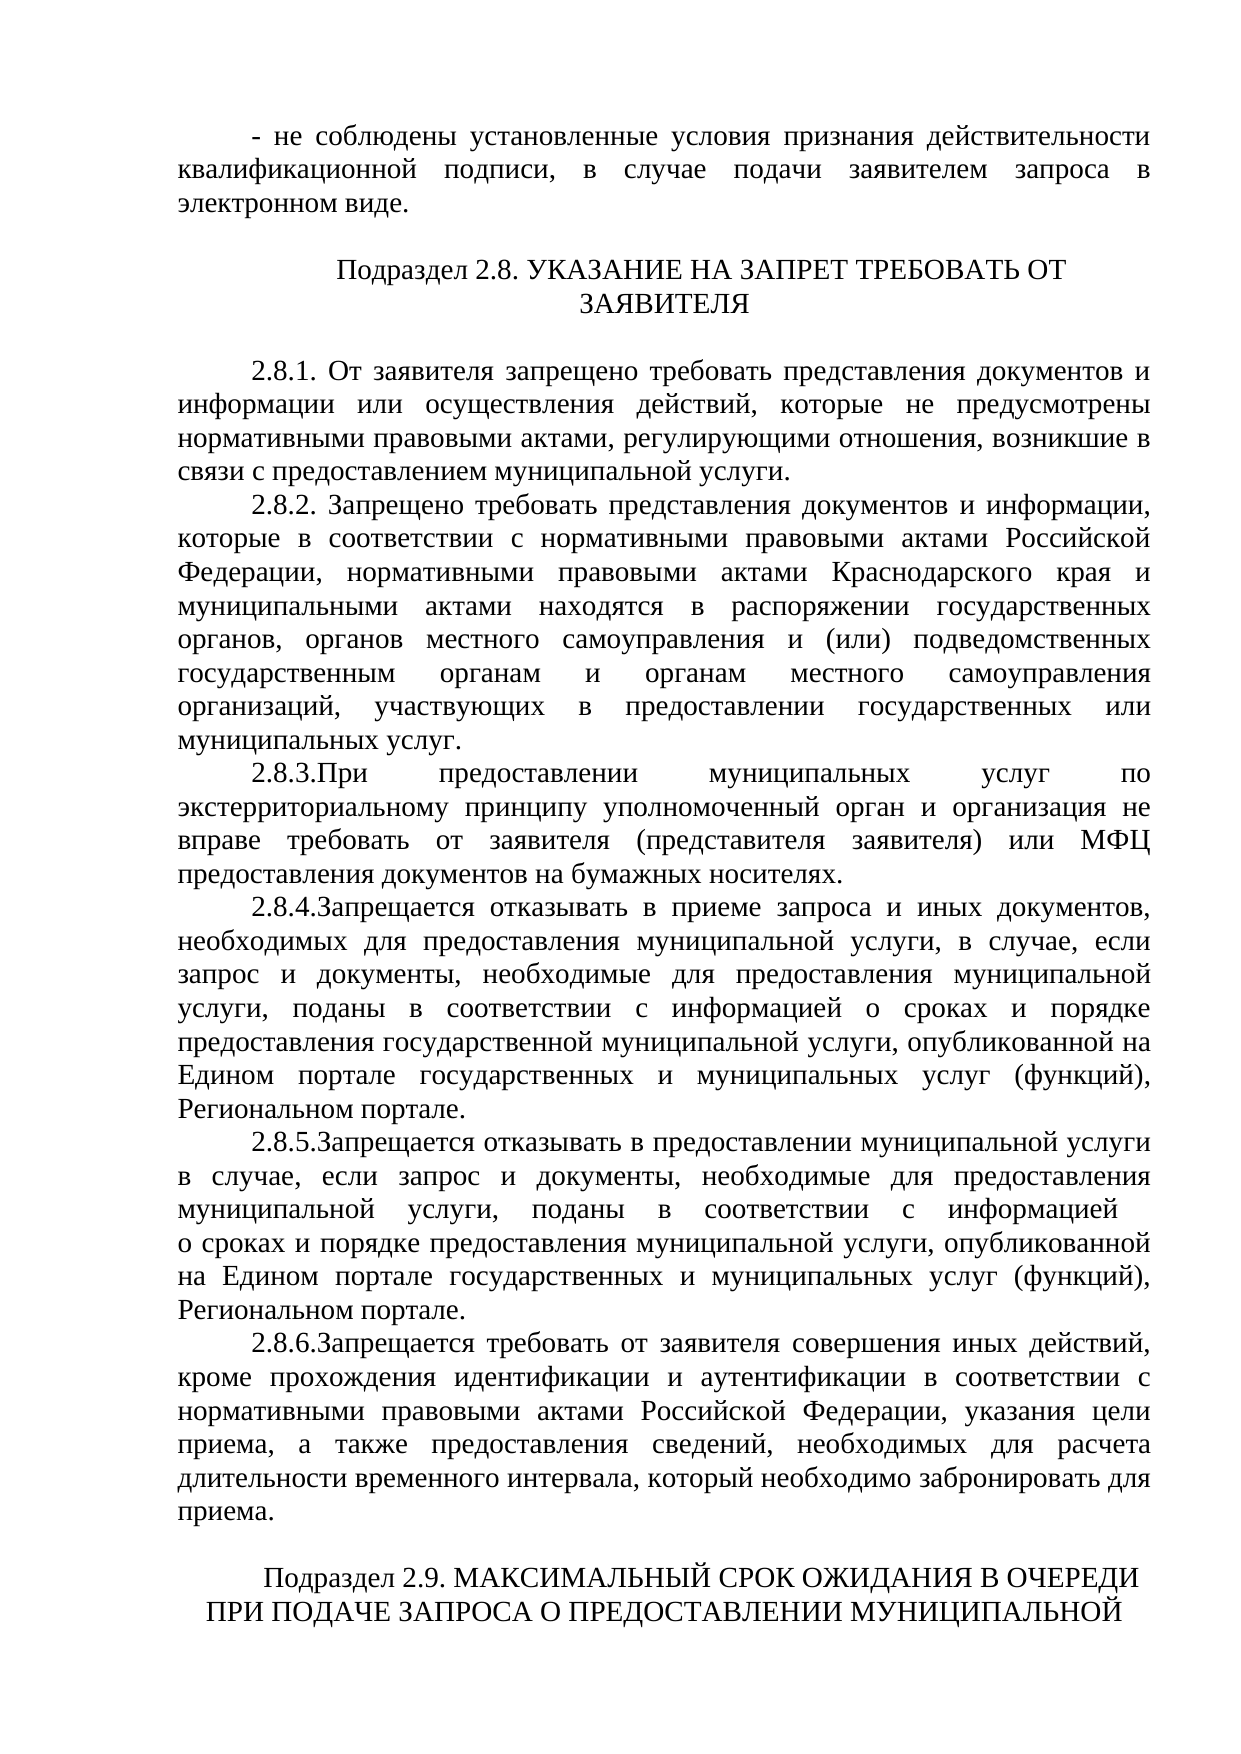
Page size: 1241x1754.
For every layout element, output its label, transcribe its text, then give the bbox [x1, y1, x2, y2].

text 2.8.1. От заявителя запрещено требовать представления документов и информации или осуществления действий, которые не предусмотрены нормативными правовыми актами, регулирующими отношения, возникшие в связи с предоставлением муниципальной услуги. [177, 353, 1152, 487]
text Подраздел 2.8. УКАЗАНИЕ НА ЗАПРЕТ ТРЕБОВАТЬ ОТ ЗАЯВИТЕЛЯ [177, 252, 1152, 319]
text 2.8.5.Запрещается отказывать в предоставлении муниципальной услуги в случае, если запрос и документы, необходимые для предоставления муниципальной услуги, поданы в соответствии с информацией о сроках и порядке предоставления муниципальной услуги, опубликованной на Едином портале государственных и муниципальных услуг (функций), Региональном портале. [177, 1124, 1152, 1326]
text 2.8.4.Запрещается отказывать в приеме запроса и иных документов, необходимых для предоставления муниципальной услуги, в случае, если запрос и документы, необходимые для предоставления муниципальной услуги, поданы в соответствии с информацией о сроках и порядке предоставления государственной муниципальной услуги, опубликованной на Едином портале государственных и муниципальных услуг (функций), Региональном портале. [177, 889, 1152, 1124]
text - не соблюдены установленные условия признания действительности квалификационной подписи, в случае подачи заявителем запроса в электронном виде. [177, 118, 1152, 219]
text 2.8.6.Запрещается требовать от заявителя совершения иных действий, кроме прохождения идентификации и аутентификации в соответствии с нормативными правовыми актами Российской Федерации, указания цели приема, а также предоставления сведений, необходимых для расчета длительности временного интервала, который необходимо забронировать для приема. [177, 1326, 1152, 1527]
text 2.8.2. Запрещено требовать представления документов и информации, которые в соответствии с нормативными правовыми актами Российской Федерации, нормативными правовыми актами Краснодарского края и муниципальными актами находятся в распоряжении государственных органов, органов местного самоуправления и (или) подведомственных государственным органам и органам местного самоуправления организаций, участвующих в предоставлении государственных или муниципальных услуг. [177, 487, 1152, 755]
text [177, 1560, 1152, 1627]
text 2.8.3.При предоставлении муниципальных услуг по экстерриториальному принципу уполномоченный орган и организация не вправе требовать от заявителя (представителя заявителя) или МФЦ предоставления документов на бумажных носителях. [177, 755, 1152, 889]
